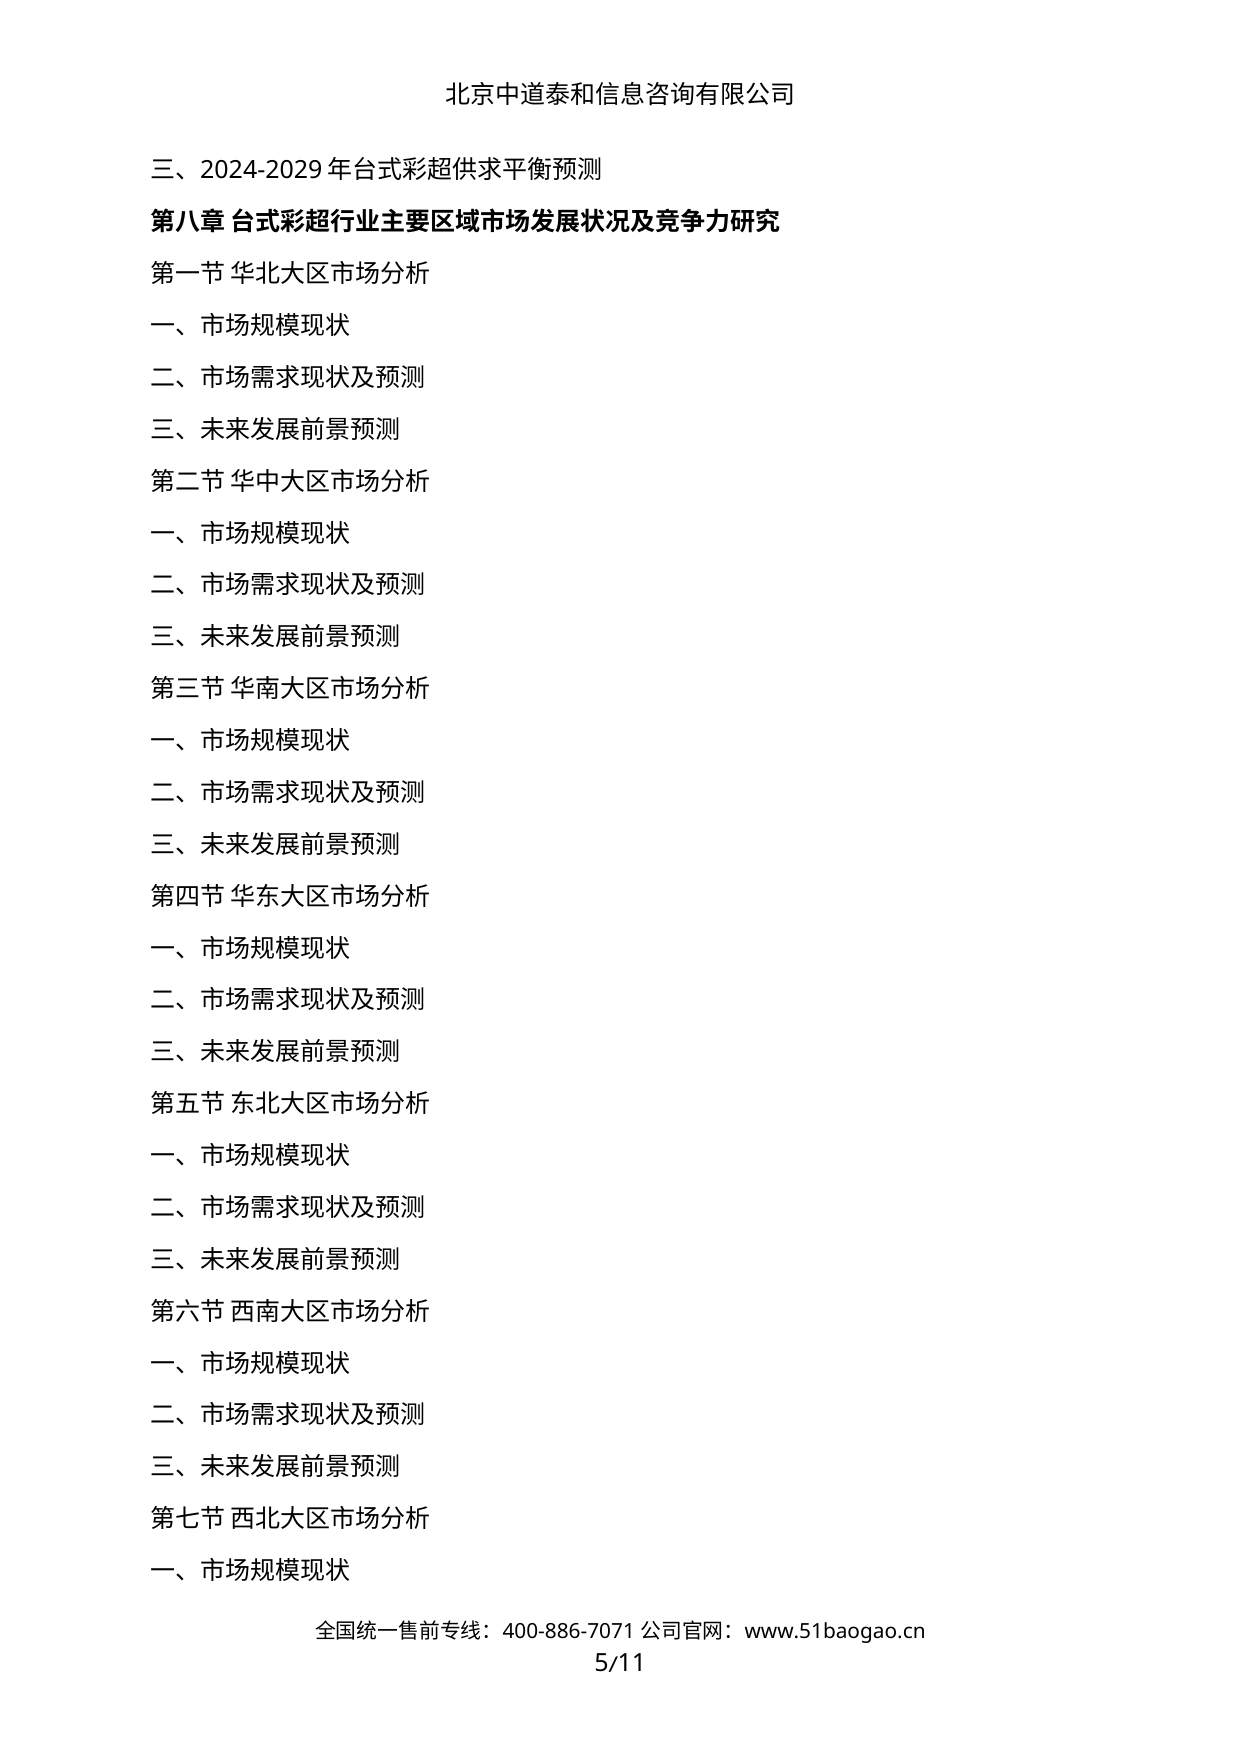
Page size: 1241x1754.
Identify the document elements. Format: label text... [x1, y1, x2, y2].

text 二、市场需求现状及预测 [150, 565, 1090, 601]
text 第三节 华南大区市场分析 [150, 669, 1090, 705]
text 第五节 东北大区市场分析 [150, 1084, 1090, 1120]
text 三、未来发展前景预测 [150, 1447, 1090, 1483]
text 第一节 华北大区市场分析 [150, 254, 1090, 290]
text 三、未来发展前景预测 [150, 1032, 1090, 1068]
text 三、未来发展前景预测 [150, 409, 1090, 446]
text 二、市场需求现状及预测 [150, 1187, 1090, 1224]
text 一、市场规模现状 [150, 721, 1090, 757]
text 第二节 华中大区市场分析 [150, 461, 1090, 497]
text 一、市场规模现状 [150, 513, 1090, 549]
text 一、市场规模现状 [150, 1136, 1090, 1172]
text 第七节 西北大区市场分析 [150, 1499, 1090, 1535]
text 三、未来发展前景预测 [150, 617, 1090, 653]
text 一、市场规模现状 [150, 928, 1090, 964]
text 三、未来发展前景预测 [150, 824, 1090, 861]
text 二、市场需求现状及预测 [150, 1395, 1090, 1431]
text 第四节 华东大区市场分析 [150, 876, 1090, 912]
text 一、市场规模现状 [150, 1551, 1090, 1587]
text 第六节 西南大区市场分析 [150, 1291, 1090, 1327]
text 二、市场需求现状及预测 [150, 357, 1090, 394]
text 三、2024-2029年台式彩超供求平衡预测 [150, 150, 1090, 186]
text 三、未来发展前景预测 [150, 1239, 1090, 1276]
text 一、市场规模现状 [150, 1343, 1090, 1379]
text 二、市场需求现状及预测 [150, 772, 1090, 809]
text 一、市场规模现状 [150, 306, 1090, 342]
text 第八章 台式彩超行业主要区域市场发展状况及竞争力研究 [150, 202, 1090, 238]
text 二、市场需求现状及预测 [150, 980, 1090, 1016]
